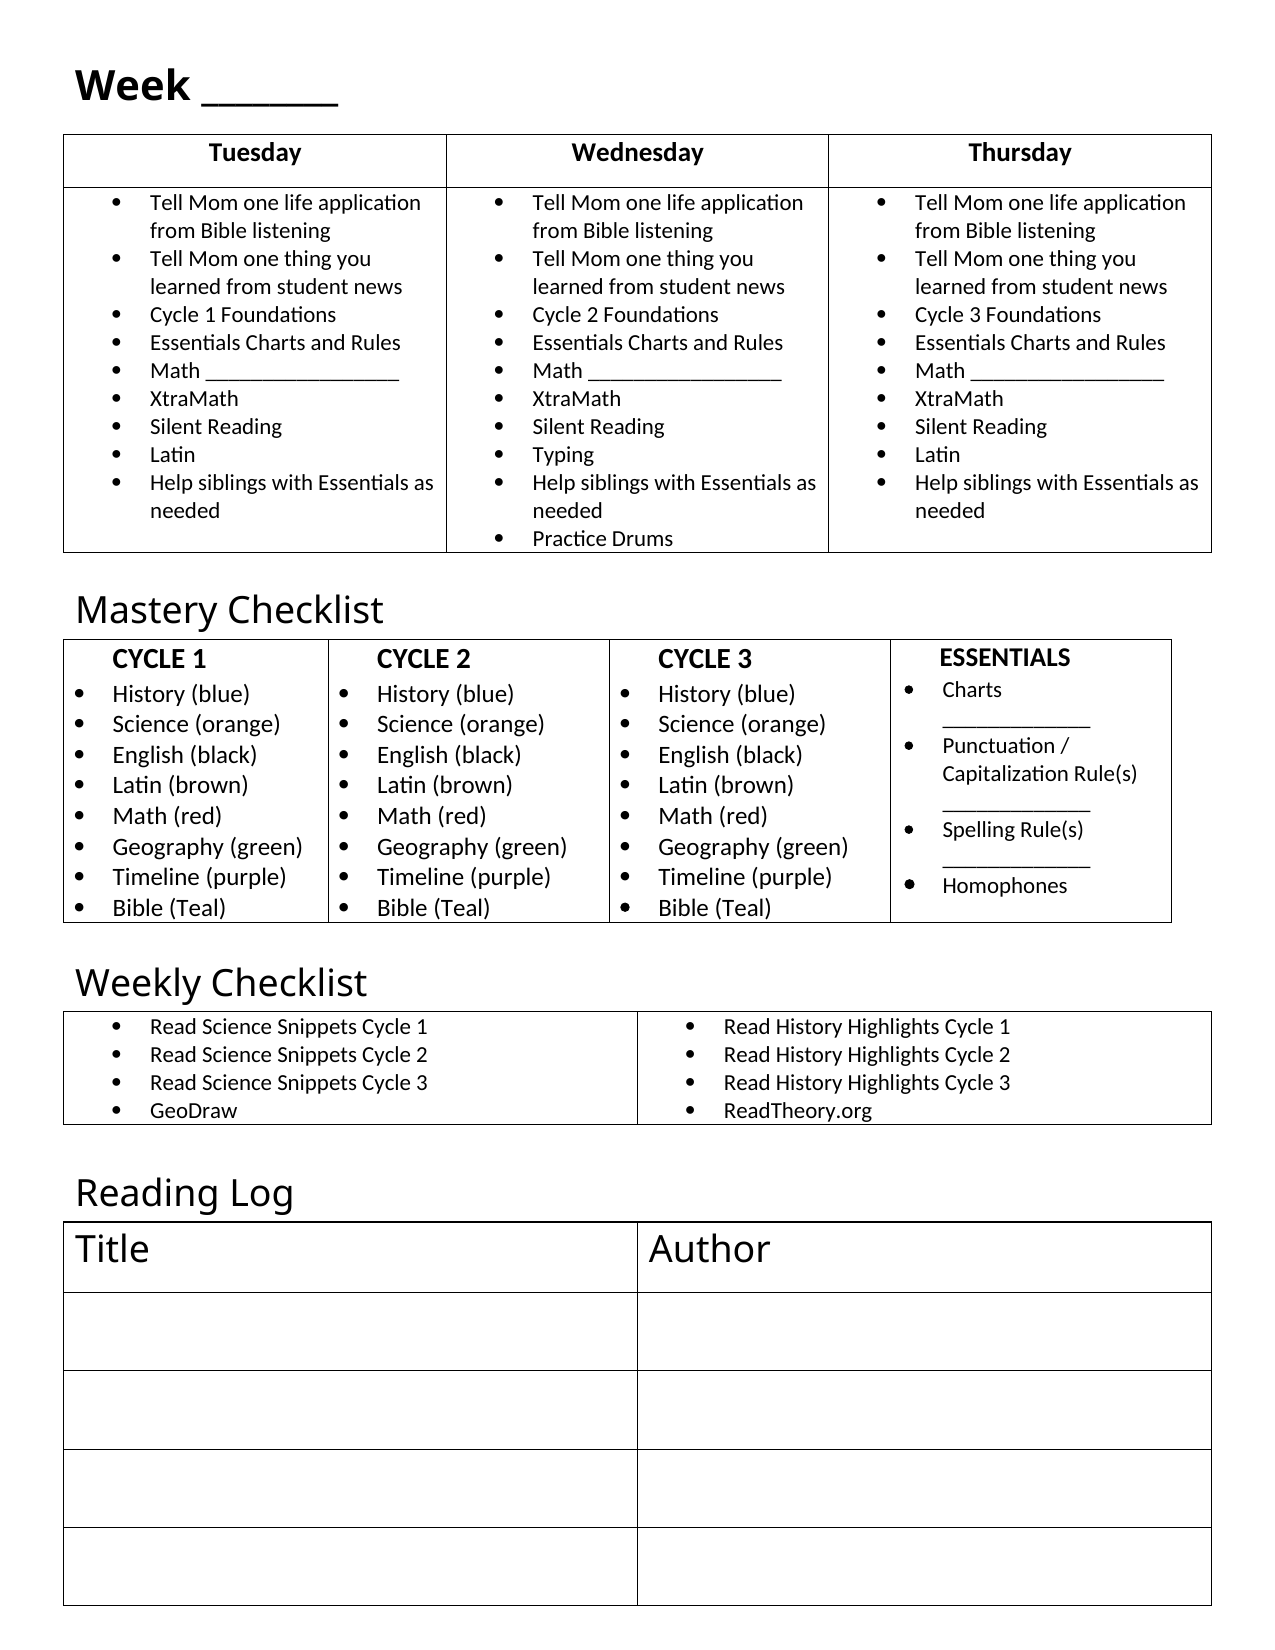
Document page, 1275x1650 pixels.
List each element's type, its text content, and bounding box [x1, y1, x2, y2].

text Week ________ [75, 56, 1200, 113]
table_header Author [638, 1223, 1211, 1292]
table_header Title [64, 1223, 637, 1292]
table_cell [638, 1450, 1211, 1527]
table_cell Tell Mom one life application from Bible listening Tell Mom one thing you learned from student news Cycle 3 Foundations Essentials Charts and Rules Math _________________ XtraMath Silent Reading Latin Help siblings with Essentials as needed [829, 188, 1211, 552]
table_cell [64, 1371, 637, 1449]
table_header Thursday [829, 135, 1211, 187]
table_cell [638, 1528, 1211, 1605]
table_cell [638, 1293, 1211, 1370]
text Mastery Checklist [75, 583, 1200, 634]
table_cell [64, 1450, 637, 1527]
table_header Wednesday [447, 135, 828, 187]
table_cell Tell Mom one life application from Bible listening Tell Mom one thing you learned from student news Cycle 2 Foundations Essentials Charts and Rules Math _________________ XtraMath Silent Reading Typing Help siblings with Essentials as needed Practice Drums [447, 188, 828, 552]
text Weekly Checklist [75, 956, 1200, 1007]
table_cell [638, 1371, 1211, 1449]
table_cell [64, 1293, 637, 1370]
table_header ESSENTIALS Charts _____________ Punctuation / Capitalization Rule(s) _____________ Spelling Rule(s) _____________ Homophones [891, 640, 1171, 922]
text Reading Log [75, 1166, 1200, 1217]
table_header Read History Highlights Cycle 1 Read History Highlights Cycle 2 Read History Highlights Cycle 3 ReadTheory.org [638, 1012, 1211, 1124]
table_header CYCLE 1 History (blue) Science (orange) English (black) Latin (brown) Math (red) Geography (green) Timeline (purple) Bible (Teal) [64, 640, 328, 922]
table_header Read Science Snippets Cycle 1 Read Science Snippets Cycle 2 Read Science Snippets Cycle 3 GeoDraw [64, 1012, 637, 1124]
table_cell Tell Mom one life application from Bible listening Tell Mom one thing you learned from student news Cycle 1 Foundations Essentials Charts and Rules Math _________________ XtraMath Silent Reading Latin Help siblings with Essentials as needed [64, 188, 446, 552]
table_header Tuesday [64, 135, 446, 187]
table_header CYCLE 3 History (blue) Science (orange) English (black) Latin (brown) Math (red) Geography (green) Timeline (purple) Bible (Teal) [610, 640, 890, 922]
table_cell [64, 1528, 637, 1605]
table_header CYCLE 2 History (blue) Science (orange) English (black) Latin (brown) Math (red) Geography (green) Timeline (purple) Bible (Teal) [329, 640, 609, 922]
